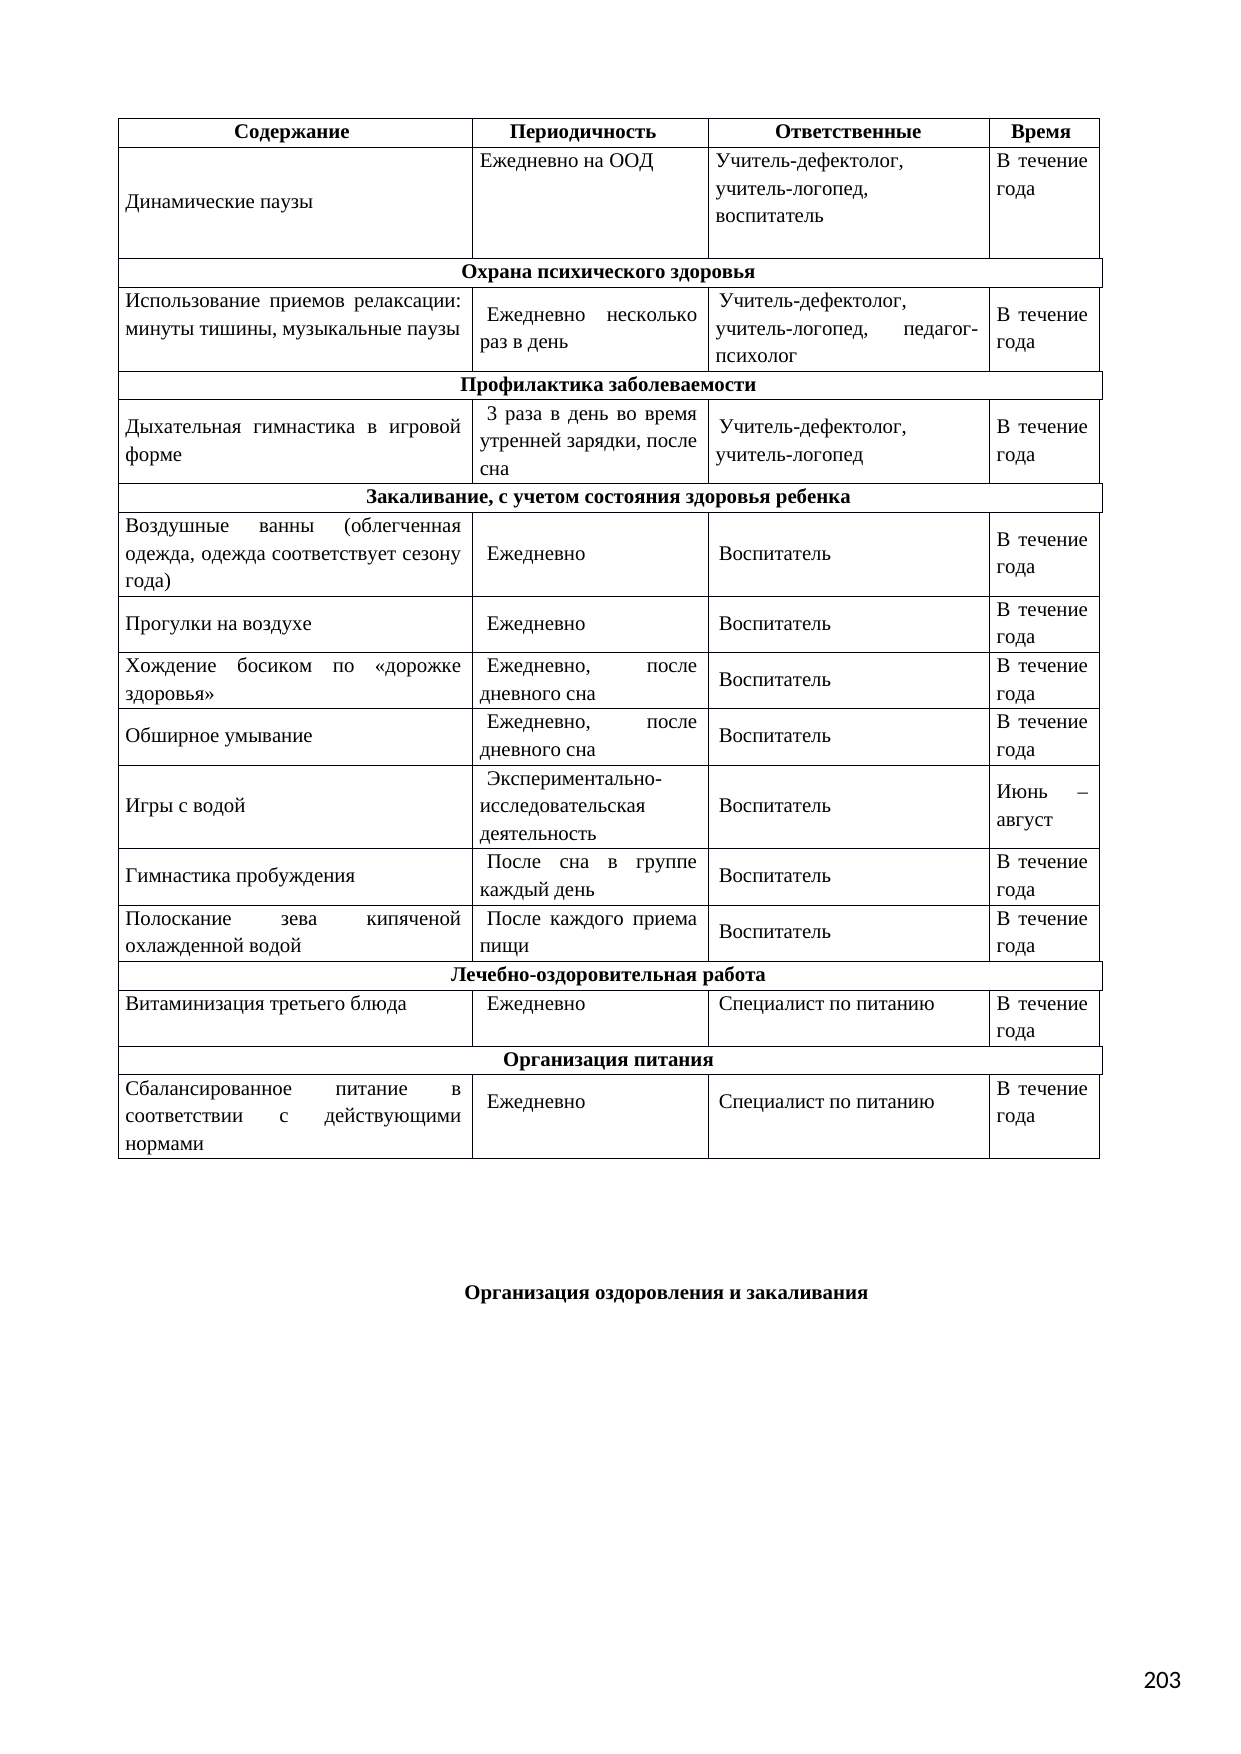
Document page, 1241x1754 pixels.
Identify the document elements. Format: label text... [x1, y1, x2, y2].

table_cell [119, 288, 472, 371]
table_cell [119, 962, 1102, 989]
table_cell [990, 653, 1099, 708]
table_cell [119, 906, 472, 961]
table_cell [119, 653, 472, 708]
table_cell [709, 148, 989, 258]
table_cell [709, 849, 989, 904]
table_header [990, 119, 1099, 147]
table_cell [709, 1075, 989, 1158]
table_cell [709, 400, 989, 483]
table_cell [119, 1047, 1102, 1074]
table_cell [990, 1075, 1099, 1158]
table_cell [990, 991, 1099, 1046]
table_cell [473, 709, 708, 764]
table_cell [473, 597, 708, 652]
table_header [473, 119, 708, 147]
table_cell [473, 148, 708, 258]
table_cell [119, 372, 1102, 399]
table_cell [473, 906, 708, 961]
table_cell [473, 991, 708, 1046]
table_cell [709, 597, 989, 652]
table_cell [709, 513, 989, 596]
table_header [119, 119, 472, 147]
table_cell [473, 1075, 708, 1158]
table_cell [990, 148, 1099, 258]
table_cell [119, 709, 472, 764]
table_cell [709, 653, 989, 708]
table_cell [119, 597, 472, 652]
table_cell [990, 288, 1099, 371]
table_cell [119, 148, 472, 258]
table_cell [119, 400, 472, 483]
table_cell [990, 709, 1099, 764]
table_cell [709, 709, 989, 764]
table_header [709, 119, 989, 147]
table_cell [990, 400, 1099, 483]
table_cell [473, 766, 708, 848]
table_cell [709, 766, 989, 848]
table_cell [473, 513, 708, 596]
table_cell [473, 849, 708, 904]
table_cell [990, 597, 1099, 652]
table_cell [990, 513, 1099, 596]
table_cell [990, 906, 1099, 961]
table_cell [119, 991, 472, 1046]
text Организация оздоровления и закаливания [118, 1279, 1181, 1304]
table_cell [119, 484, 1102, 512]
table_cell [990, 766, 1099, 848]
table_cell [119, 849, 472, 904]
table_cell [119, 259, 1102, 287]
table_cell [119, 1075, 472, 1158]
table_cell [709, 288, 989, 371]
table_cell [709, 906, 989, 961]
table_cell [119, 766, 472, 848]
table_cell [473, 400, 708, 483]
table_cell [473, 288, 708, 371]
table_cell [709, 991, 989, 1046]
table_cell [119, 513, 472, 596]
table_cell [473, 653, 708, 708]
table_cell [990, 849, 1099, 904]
